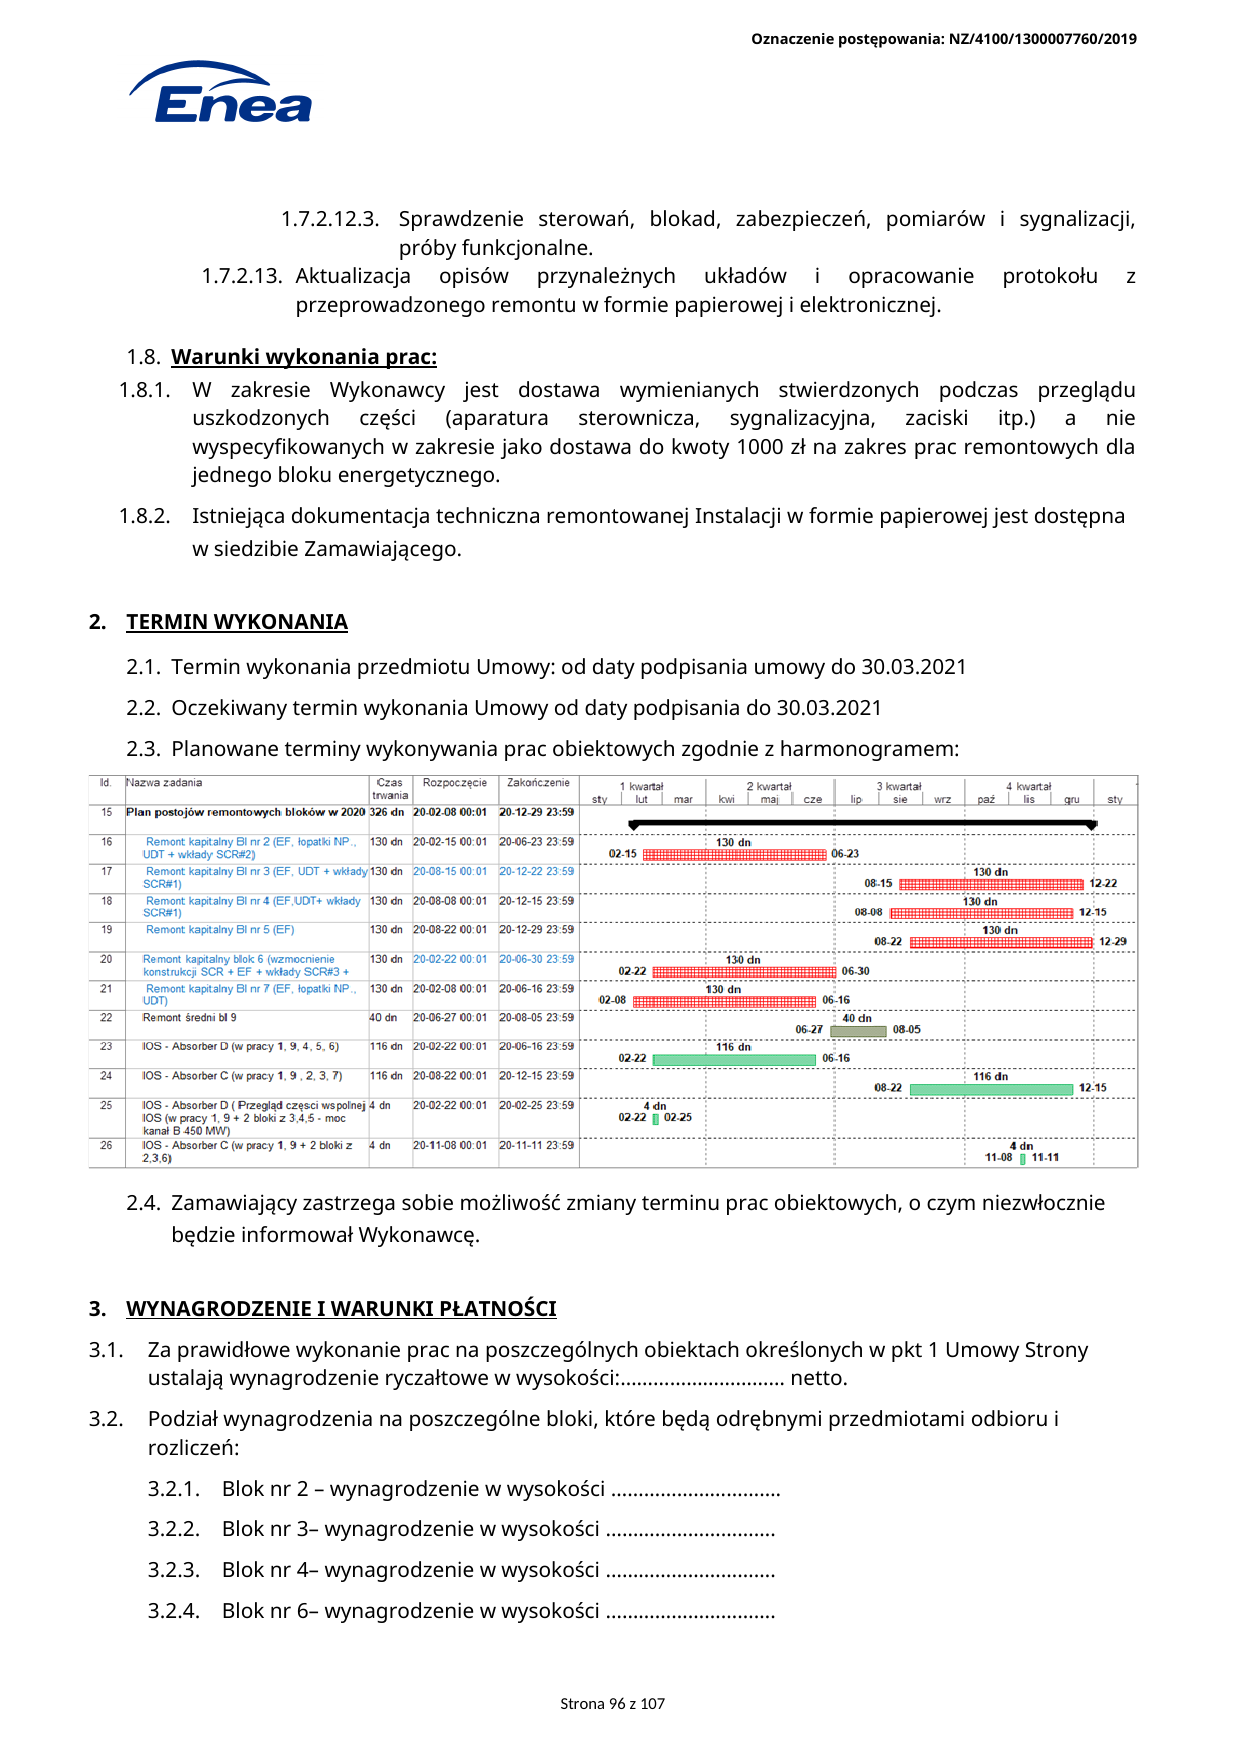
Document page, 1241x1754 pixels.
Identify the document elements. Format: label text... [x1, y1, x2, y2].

subtitle Termin wykonania przedmiotu Umowy: od daty podpisania umowy do 30.03.2021 [126, 652, 1137, 681]
picture [117, 50, 324, 124]
list Blok nr 2 – wynagrodzenie w wysokości …………………………. [148, 1474, 1137, 1502]
list TERMIN WYKONANIA [89, 607, 1137, 636]
list Blok nr 4– wynagrodzenie w wysokości …………………………. [148, 1556, 1137, 1584]
list Aktualizacja opisów przynależnych układów i opracowanie protokołu z przeprowadzonego remontu w formie papierowej i elektronicznej. [201, 261, 1137, 318]
list Za prawidłowe wykonanie prac na poszczególnych obiektach określonych w pkt 1 Umowy Strony ustalają wynagrodzenie ryczałtowe w wysokości:………………………… netto. [89, 1335, 1137, 1392]
list Warunki wykonania prac: [126, 342, 1137, 371]
list Blok nr 6– wynagrodzenie w wysokości …………………………. [148, 1596, 1137, 1625]
subtitle Oczekiwany termin wykonania Umowy od daty podpisania do 30.03.2021 [126, 693, 1137, 722]
list WYNAGRODZENIE I WARUNKI PŁATNOŚCI [89, 1294, 1137, 1322]
list Sprawdzenie sterowań, blokad, zabezpieczeń, pomiarów i sygnalizacji, próby funkcjonalne. [281, 204, 1137, 261]
picture [88, 775, 1139, 1176]
list Zamawiający zastrzega sobie możliwość zmiany terminu prac obiektowych, o czym niezwłocznie będzie informował Wykonawcę. [126, 1188, 1137, 1249]
list W zakresie Wykonawcy jest dostawa wymienianych stwierdzonych podczas przeglądu uszkodzonych części (aparatura sterownicza, sygnalizacyjna, zaciski itp.) a nie wyspecyfikowanych w zakresie jako dostawa do kwoty 1000 zł na zakres prac remontowych dla jednego bloku energetycznego. [118, 375, 1137, 489]
list Podział wynagrodzenia na poszczególne bloki, które będą odrębnymi przedmiotami odbioru i rozliczeń: [89, 1404, 1137, 1461]
list Blok nr 3– wynagrodzenie w wysokości …………………………. [148, 1514, 1137, 1543]
list Istniejąca dokumentacja techniczna remontowanej Instalacji w formie papierowej jest dostępna w siedzibie Zamawiającego. [118, 501, 1137, 562]
subtitle Planowane terminy wykonywania prac obiektowych zgodnie z harmonogramem: [126, 734, 1137, 763]
